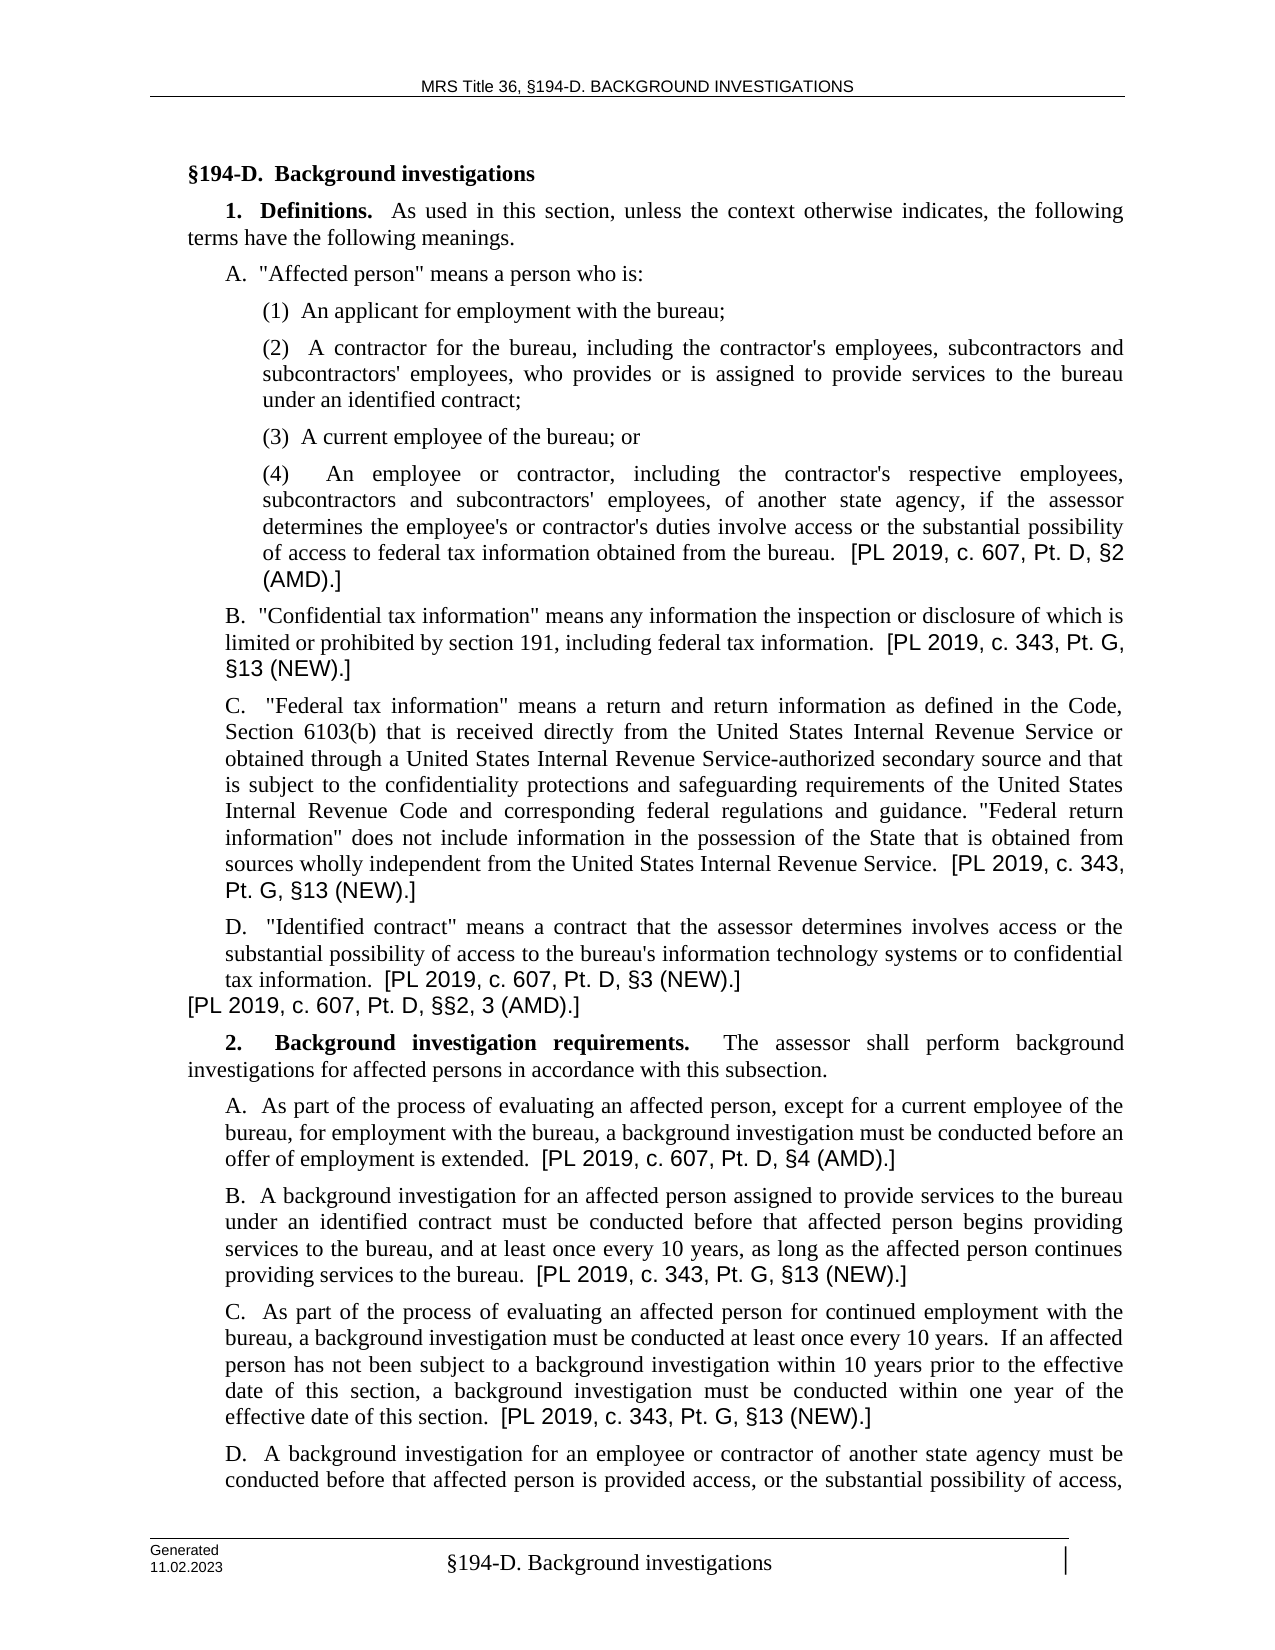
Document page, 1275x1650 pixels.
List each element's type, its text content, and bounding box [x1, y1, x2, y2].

text §194-D. Background investigations [187, 160, 1125, 187]
text D. "Identified contract" means a contract that the assessor determines involves access or the substantial possibility of access to the bureau's information technology systems or to confidential tax information. [PL 2019, c. 607, Pt. D, §3 (NEW).] [225, 913, 1125, 992]
text B. A background investigation for an affected person assigned to provide services to the bureau under an identified contract must be conducted before that affected person begins providing services to the bureau, and at least once every 10 years, as long as the affected person continues providing services to the bureau. [PL 2019, c. 343, Pt. G, §13 (NEW).] [225, 1182, 1125, 1287]
text A. As part of the process of evaluating an affected person, except for a current employee of the bureau, for employment with the bureau, a background investigation must be conducted before an offer of employment is extended. [PL 2019, c. 607, Pt. D, §4 (AMD).] [225, 1092, 1125, 1172]
text C. "Federal tax information" means a return and return information as defined in the Code, Section 6103(b) that is received directly from the United States Internal Revenue Service or obtained through a United States Internal Revenue Service-authorized secondary source and that is subject to the confidentiality protections and safeguarding requirements of the United States Internal Revenue Code and corresponding federal regulations and guidance. "Federal return information" does not include information in the possession of the State that is obtained from sources wholly independent from the United States Internal Revenue Service. [PL 2019, c. 343, Pt. G, §13 (NEW).] [225, 692, 1125, 903]
text A. "Affected person" means a person who is: [225, 260, 1125, 287]
text 1. Definitions. As used in this section, unless the context otherwise indicates, the following terms have the following meanings. [187, 197, 1125, 250]
text (4) An employee or contractor, including the contractor's respective employees, subcontractors and subcontractors' employees, of another state agency, if the assessor determines the employee's or contractor's duties involve access or the substantial possibility of access to federal tax information obtained from the bureau. [PL 2019, c. 607, Pt. D, §2 (AMD).] [262, 460, 1125, 592]
text 2. Background investigation requirements. The assessor shall perform background investigations for affected persons in accordance with this subsection. [187, 1029, 1125, 1082]
text (3) A current employee of the bureau; or [262, 423, 1125, 450]
text C. As part of the process of evaluating an affected person for continued employment with the bureau, a background investigation must be conducted at least once every 10 years. If an affected person has not been subject to a background investigation within 10 years prior to the effective date of this section, a background investigation must be conducted within one year of the effective date of this section. [PL 2019, c. 343, Pt. G, §13 (NEW).] [225, 1298, 1125, 1430]
text (2) A contractor for the bureau, including the contractor's employees, subcontractors and subcontractors' employees, who provides or is assigned to provide services to the bureau under an identified contract; [262, 334, 1125, 413]
text [PL 2019, c. 607, Pt. D, §§2, 3 (AMD).] [187, 992, 1125, 1019]
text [225, 1440, 1125, 1493]
text B. "Confidential tax information" means any information the inspection or disclosure of which is limited or prohibited by section 191, including federal tax information. [PL 2019, c. 343, Pt. G, §13 (NEW).] [225, 602, 1125, 682]
text (1) An applicant for employment with the bureau; [262, 297, 1125, 323]
